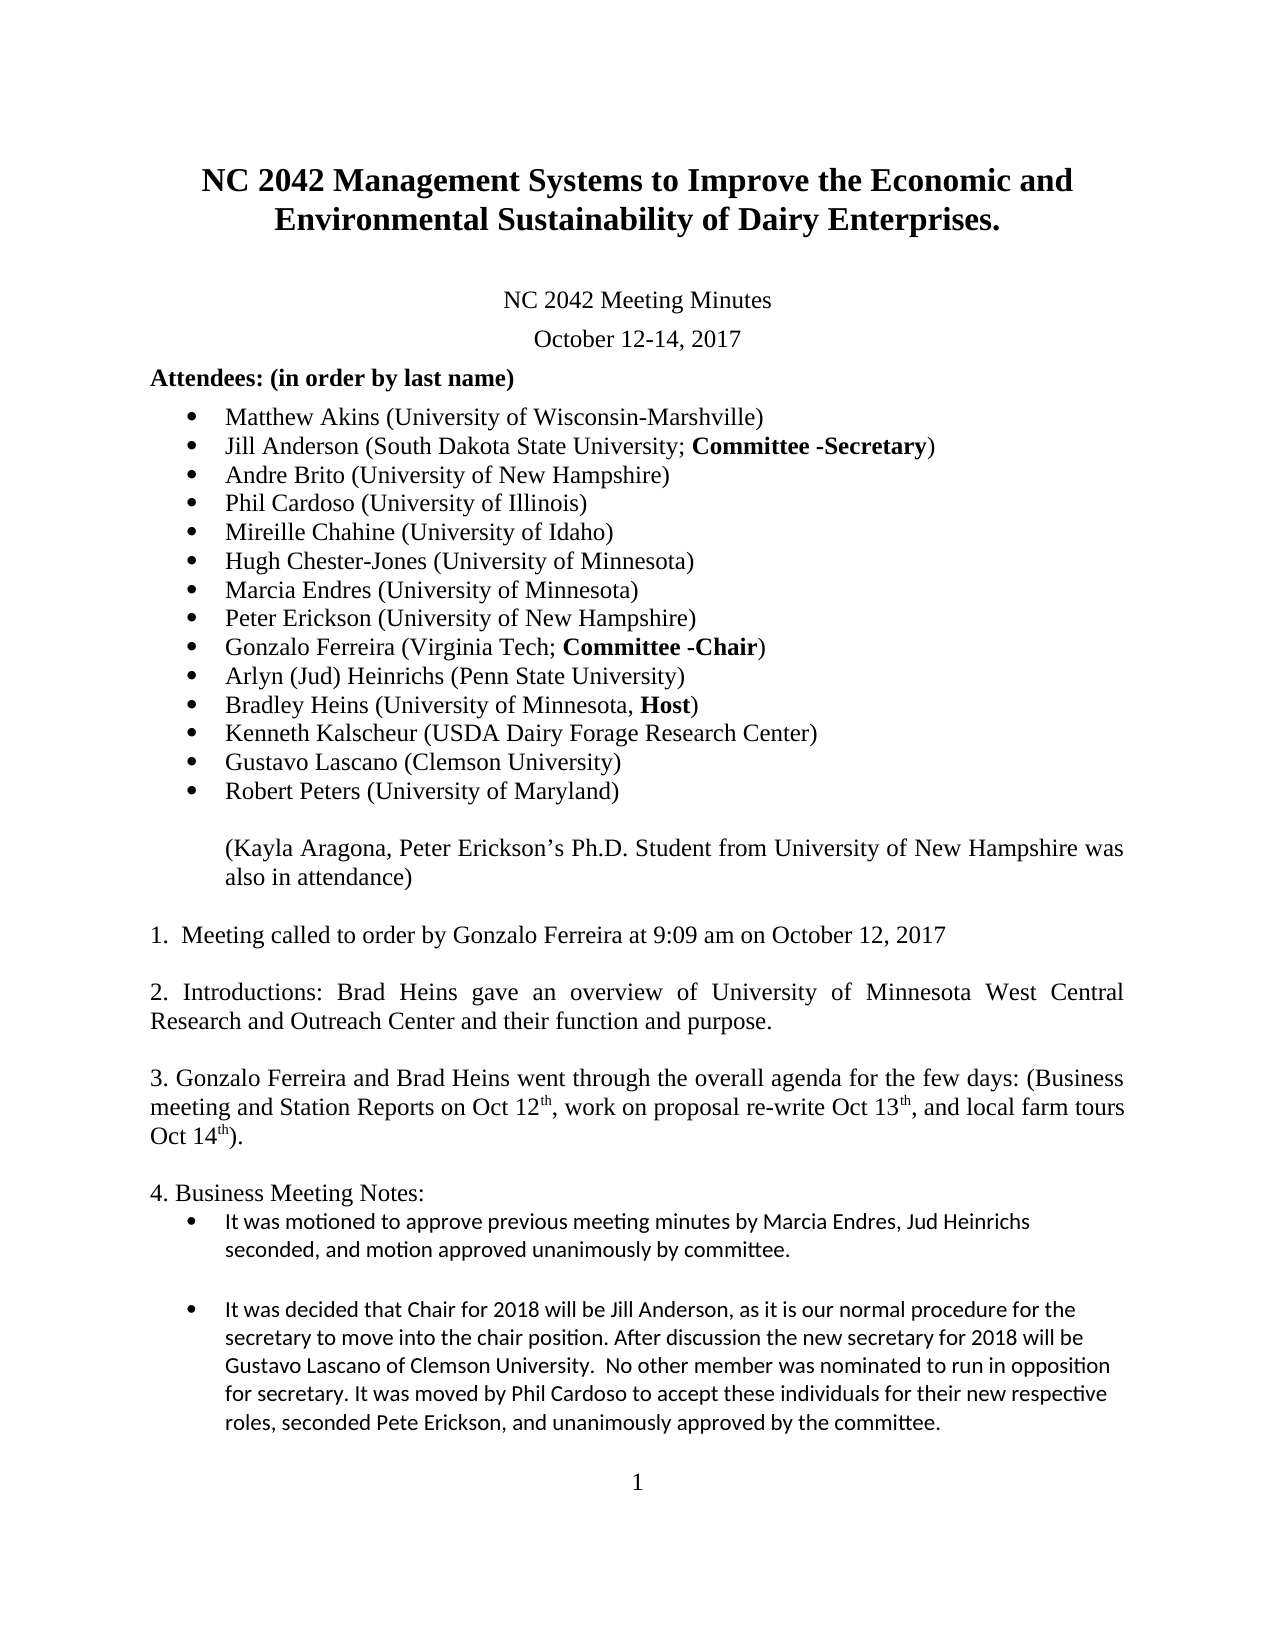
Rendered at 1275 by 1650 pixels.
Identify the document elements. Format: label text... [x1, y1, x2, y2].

list It was decided that Chair for 2018 will be Jill Anderson, as it is our normal procedure for the secretary to move into the chair position. After discussion the new secretary for 2018 will be Gustavo Lascano of Clemson University. No other member was nominated to run in opposition for secretary. It was moved by Phil Cardoso to accept these individuals for their new respective roles, seconded Pete Erickson, and unanimously approved by the committee. [187, 1296, 1125, 1436]
text 4. Business Meeting Notes: [150, 1178, 1125, 1207]
list Robert Peters (University of Maryland) [187, 776, 1125, 805]
list Jill Anderson (South Dakota State University; Committee -Secretary) [187, 431, 1125, 460]
list Andre Brito (University of New Hampshire) [187, 460, 1125, 488]
list Peter Erickson (University of New Hampshire) [187, 603, 1125, 632]
list It was motioned to approve previous meeting minutes by Marcia Endres, Jud Heinrichs seconded, and motion approved unanimously by committee. [187, 1207, 1125, 1263]
list Phil Cardoso (University of Illinois) [187, 488, 1125, 517]
text (Kayla Aragona, Peter Erickson’s Ph.D. Student from University of New Hampshire was also in attendance) [225, 833, 1125, 891]
list Bradley Heins (University of Minnesota, Host) [187, 690, 1125, 718]
text NC 2042 Meeting Minutes [150, 285, 1125, 313]
text 3. Gonzalo Ferreira and Brad Heins went through the overall agenda for the few days: (Business meeting and Station Reports on Oct 12th, work on proposal re-write Oct 13th, and local farm tours Oct 14th). [150, 1063, 1125, 1150]
list Mireille Chahine (University of Idaho) [187, 517, 1125, 546]
list Arlyn (Jud) Heinrichs (Penn State University) [187, 661, 1125, 690]
list Gonzalo Ferreira (Virginia Tech; Committee -Chair) [187, 632, 1125, 661]
text 2. Introductions: Brad Heins gave an overview of University of Minnesota West Central Research and Outreach Center and their function and purpose. [150, 977, 1125, 1035]
list Gustavo Lascano (Clemson University) [187, 747, 1125, 776]
text 1. Meeting called to order by Gonzalo Ferreira at 9:09 am on October 12, 2017 [150, 920, 1125, 948]
text October 12-14, 2017 [150, 324, 1125, 353]
list Marcia Endres (University of Minnesota) [187, 575, 1125, 603]
text Attendees: (in order by last name) [150, 363, 1125, 392]
list Hugh Chester-Jones (University of Minnesota) [187, 546, 1125, 575]
list Kenneth Kalscheur (USDA Dairy Forage Research Center) [187, 718, 1125, 747]
text NC 2042 Management Systems to Improve the Economic and Environmental Sustainability of Dairy Enterprises. [150, 160, 1125, 237]
list Matthew Akins (University of Wisconsin-Marshville) [187, 402, 1125, 431]
